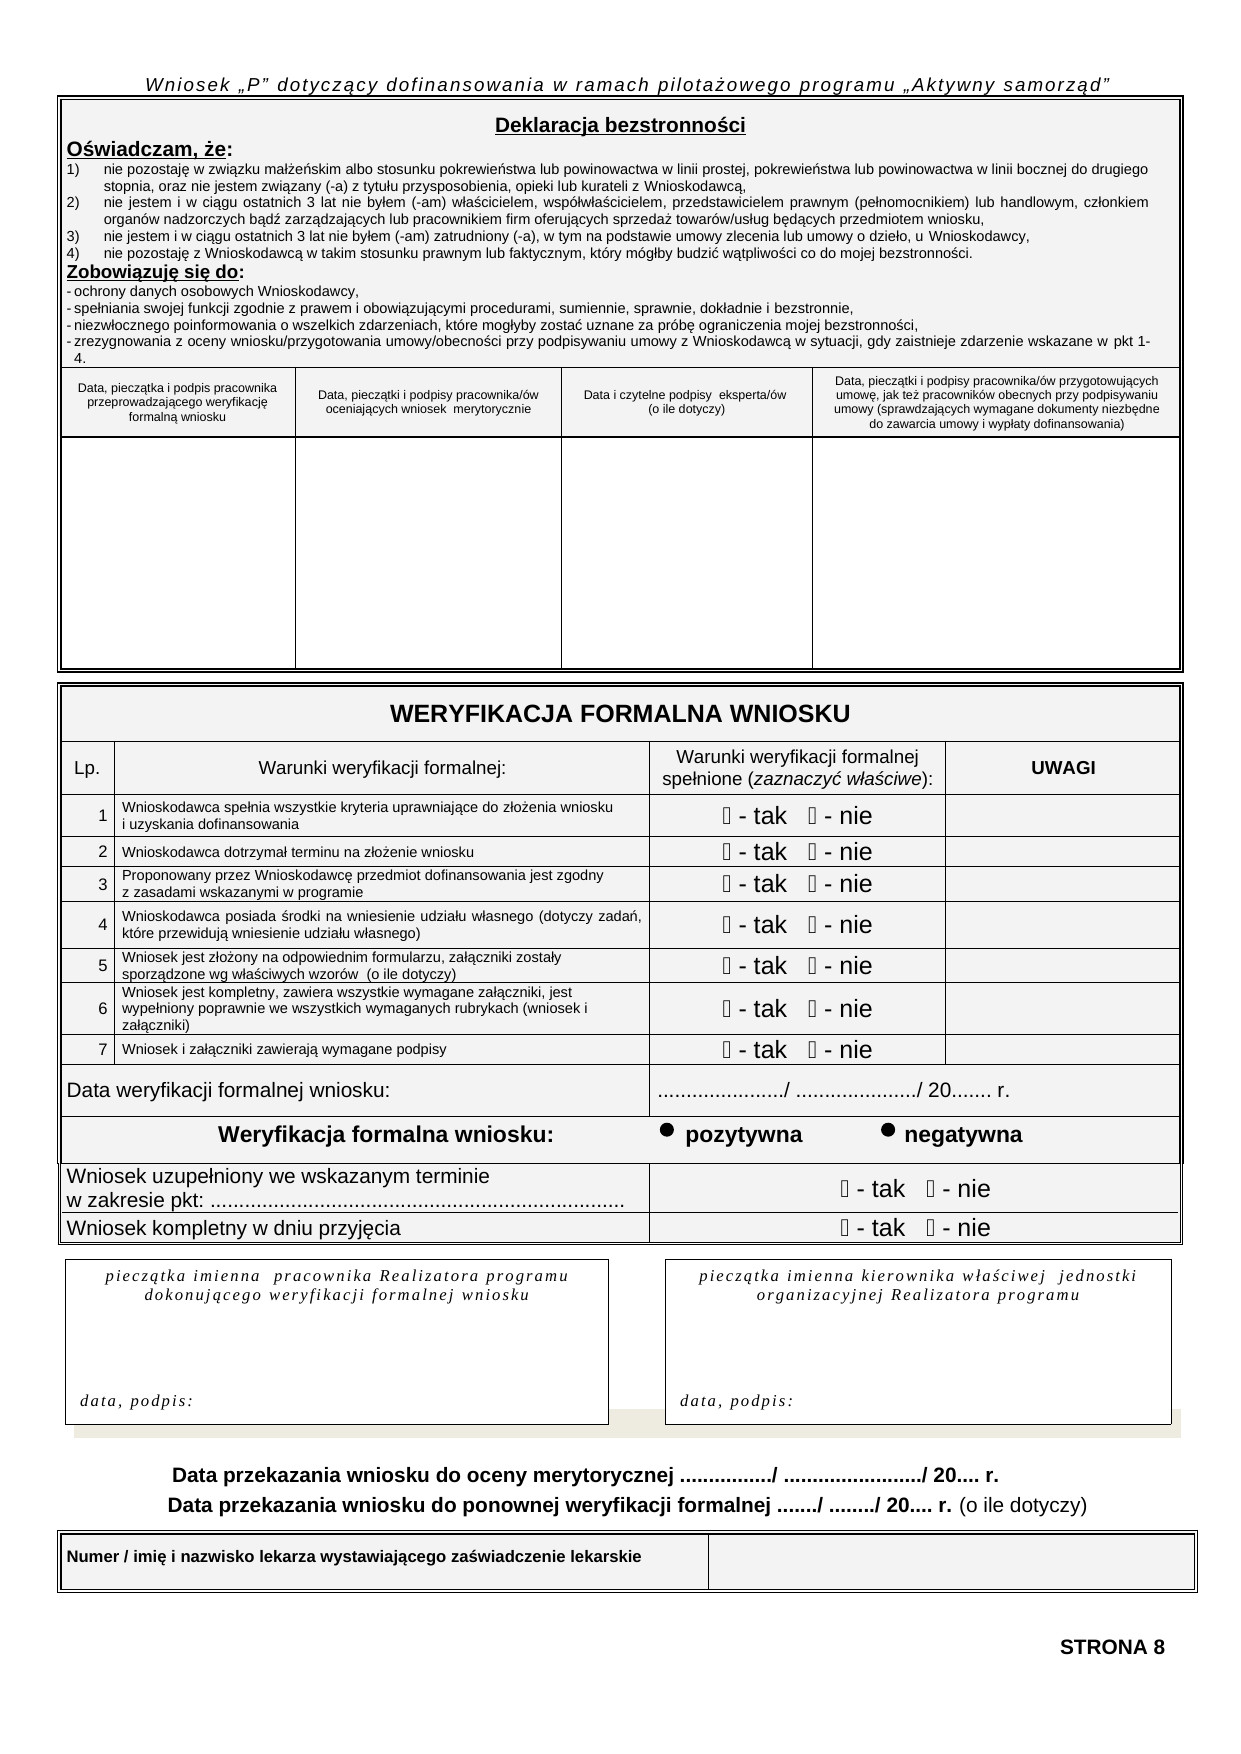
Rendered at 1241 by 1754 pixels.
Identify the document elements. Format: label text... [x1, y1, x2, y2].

table_cell Data, pieczątki i podpisy pracownika/ów przygotowujących umowę, jak też pracowników obecnych przy podpisywaniu umowy (sprawdzających wymagane dokumenty niezbędne do zawarcia umowy i wypłaty dofinansowania) [813, 368, 1179, 436]
table_header [709, 1535, 1194, 1589]
table_cell Wniosek uzupełniony we wskazanym terminie w zakresie pkt: ........................................................................ [61, 1164, 649, 1212]
table_cell - tak - nie [650, 837, 945, 866]
table_cell [562, 438, 812, 668]
table_cell - tak - nie [650, 795, 945, 836]
table_cell [946, 795, 1179, 836]
table_cell [62, 438, 295, 668]
table_cell - tak - nie [650, 867, 945, 901]
table_cell ....................../ ...................../ 20....... r. [650, 1065, 1179, 1116]
table_cell [946, 837, 1179, 866]
text Data przekazania wniosku do oceny merytorycznej ................/ ......................../ 20.... r. [74, 1463, 1181, 1487]
table_header Deklaracja bezstronności Oświadczam, że: nie pozostaję w związku małżeńskim albo stosunku pokrewieństwa lub powinowactwa w linii prostej, pokrewieństwa lub powinowactwa w linii bocznej do drugiego stopnia, oraz nie jestem związany (-a) z tytułu przysposobienia, opieki lub kurateli z Wnioskodawcą, nie jestem i w ciągu ostatnich 3 lat nie byłem (-am) właścicielem, współwłaścicielem, przedstawicielem prawnym (pełnomocnikiem) lub handlowym, członkiem organów nadzorczych bądź zarządzających lub pracownikiem firm oferujących sprzedaż towarów/usług będących przedmiotem wniosku, nie jestem i w ciągu ostatnich 3 lat nie byłem (-am) zatrudniony (-a), w tym na podstawie umowy zlecenia lub umowy o dzieło, u Wnioskodawcy, nie pozostaję z Wnioskodawcą w takim stosunku prawnym lub faktycznym, który mógłby budzić wątpliwości co do mojej bezstronności. Zobowiązuję się do: ochrony danych osobowych Wnioskodawcy, spełniania swojej funkcji zgodnie z prawem i obowiązującymi procedurami, sumiennie, sprawnie, dokładnie i bezstronnie, niezwłocznego poinformowania o wszelkich zdarzeniach, które mogłyby zostać uznane za próbę ograniczenia mojej bezstronności, zrezygnowania z oceny wniosku/przygotowania umowy/obecności przy podpisywaniu umowy z Wnioskodawcą w sytuacji, gdy zaistnieje zdarzenie wskazane w pkt 1-4. [62, 100, 1179, 367]
table_cell Wnioskodawca posiada środki na wniesienie udziału własnego (dotyczy zadań, które przewidują wniesienie udziału własnego) [115, 902, 649, 948]
table_cell UWAGI [946, 742, 1179, 794]
table_cell [946, 983, 1179, 1034]
table_cell - tak - nie [650, 949, 945, 982]
table_cell Wniosek kompletny w dniu przyjęcia [61, 1212, 649, 1242]
table_cell Wnioskodawca dotrzymał terminu na złożenie wniosku [115, 837, 649, 866]
table_cell [946, 949, 1179, 982]
table_cell 2 [62, 837, 114, 866]
table_cell Warunki weryfikacji formalnej spełnione (zaznaczyć właściwe): [650, 742, 945, 794]
table_cell Wnioskodawca spełnia wszystkie kryteria uprawniające do złożenia wniosku i uzyskania dofinansowania [115, 795, 649, 836]
table_cell Data i czytelne podpisy eksperta/ów (o ile dotyczy) [562, 368, 812, 436]
table_cell Wniosek jest kompletny, zawiera wszystkie wymagane załączniki, jest wypełniony poprawnie we wszystkich wymaganych rubrykach (wniosek i załączniki) [115, 983, 649, 1034]
table_cell Warunki weryfikacji formalnej: [115, 742, 649, 794]
table_cell - tak - nie [650, 1164, 1180, 1212]
table_cell Data, pieczątki i podpisy pracownika/ów oceniających wniosek merytorycznie [296, 368, 561, 436]
table_cell Weryfikacja formalna wniosku: pozytywna negatywna [62, 1117, 1179, 1163]
text STRONA 8 [74, 1634, 1181, 1658]
table_cell [946, 1035, 1179, 1064]
table_cell Data, pieczątka i podpis pracownika przeprowadzającego weryfikację formalną wniosku [62, 368, 295, 436]
table_cell Proponowany przez Wnioskodawcę przedmiot dofinansowania jest zgodny z zasadami wskazanymi w programie [115, 867, 649, 901]
table_cell Wniosek i załączniki zawierają wymagane podpisy [115, 1035, 649, 1064]
table_cell - tak - nie [650, 1035, 945, 1064]
table_cell - tak - nie [650, 1212, 1180, 1242]
table_cell 7 [62, 1035, 114, 1064]
table_cell 3 [62, 867, 114, 901]
table_header WERYFIKACJA FORMALNA WNIOSKU [62, 687, 1179, 741]
table_cell Lp. [62, 742, 114, 794]
table_cell Wniosek jest złożony na odpowiednim formularzu, załączniki zostały sporządzone wg właściwych wzorów (o ile dotyczy) [115, 949, 649, 982]
table_cell [946, 867, 1179, 901]
table_cell [946, 902, 1179, 948]
table_cell 4 [62, 902, 114, 948]
table_cell 1 [62, 795, 114, 836]
table_cell - tak - nie [650, 902, 945, 948]
table_cell 5 [62, 949, 114, 982]
table_header Numer / imię i nazwisko lekarza wystawiającego zaświadczenie lekarskie [62, 1535, 708, 1589]
text Data przekazania wniosku do ponownej weryfikacji formalnej ......./ ......../ 20.... r. (o ile dotyczy) [74, 1493, 1181, 1517]
table_cell - tak - nie [650, 983, 945, 1034]
table_cell 6 [62, 983, 114, 1034]
table_cell Data weryfikacji formalnej wniosku: [62, 1065, 649, 1116]
table_cell [296, 438, 561, 668]
table_cell [813, 438, 1179, 668]
